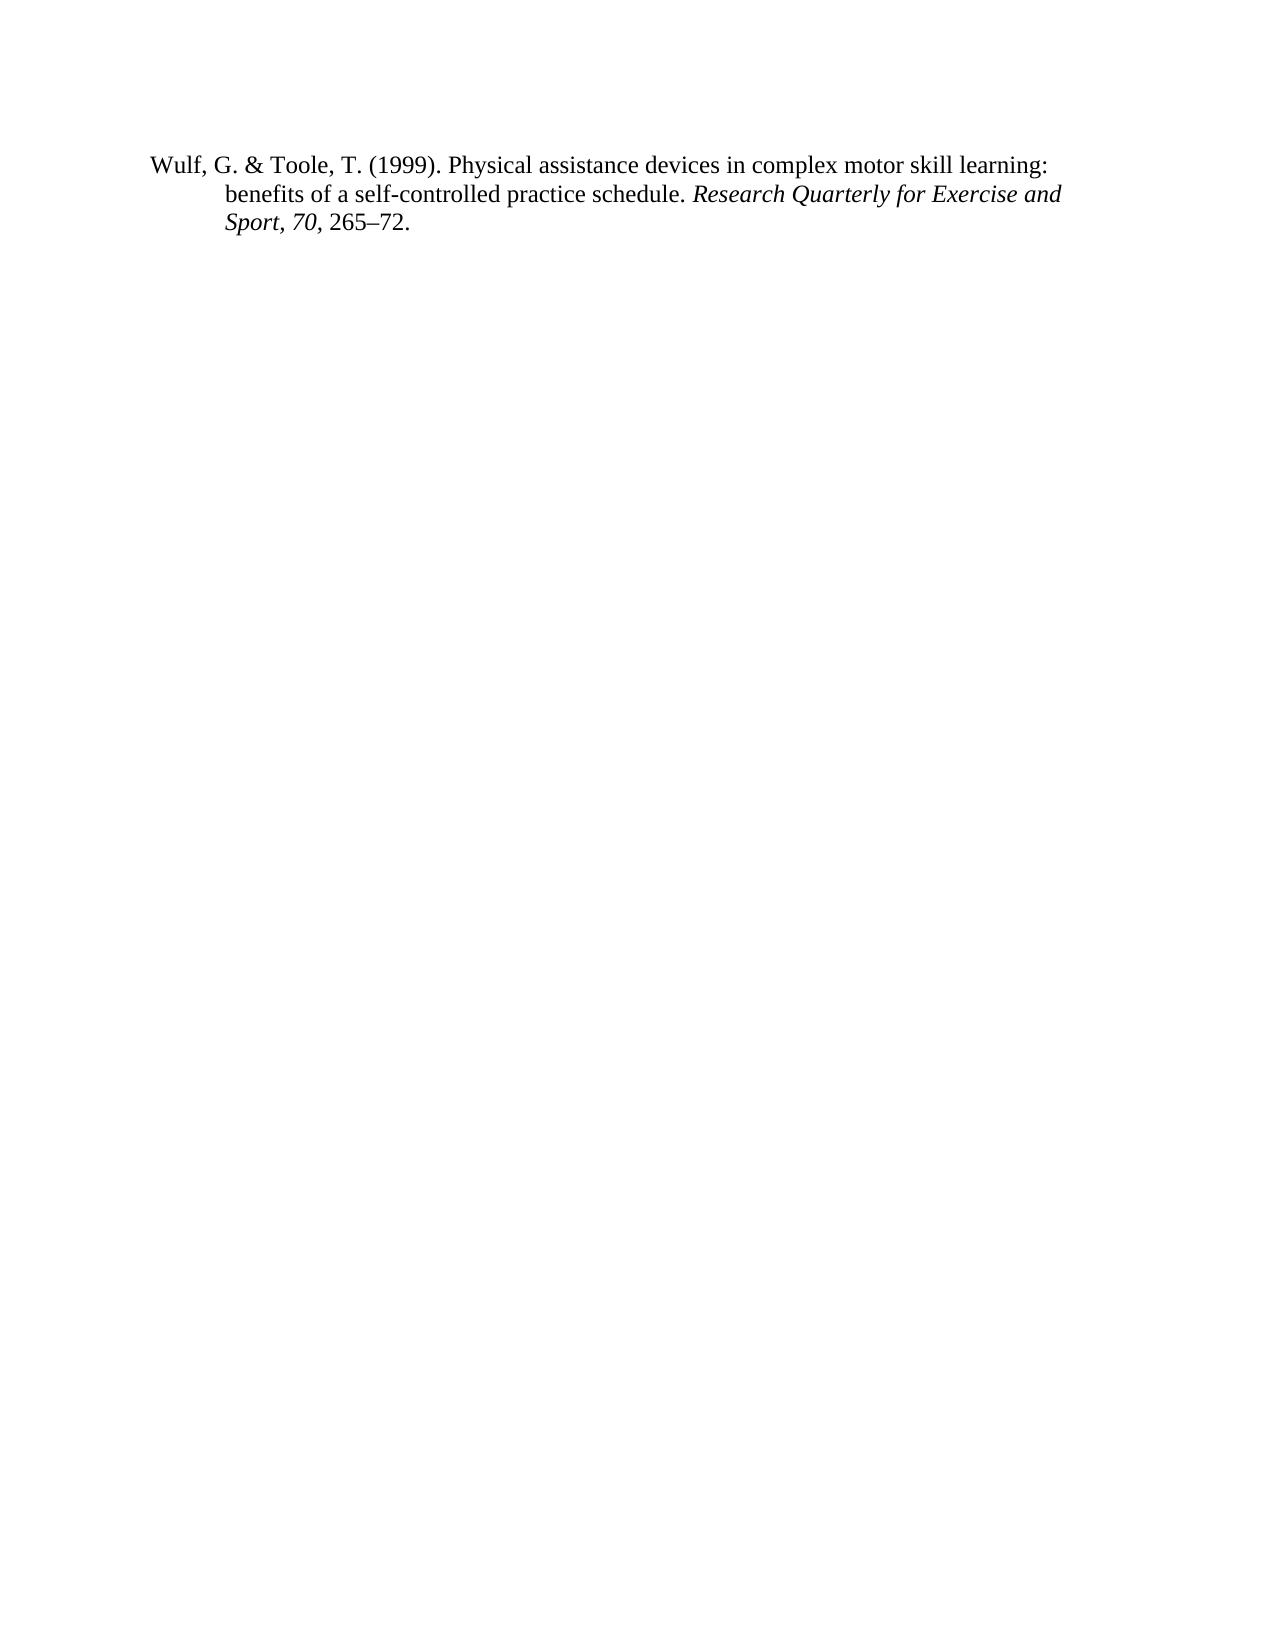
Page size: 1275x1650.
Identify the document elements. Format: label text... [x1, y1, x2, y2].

text Wulf, G. & Toole, T. (1999). Physical assistance devices in complex motor skill learning: benefits of a self-controlled practice schedule. Research Quarterly for Exercise and Sport, 70, 265–72. [150, 150, 1125, 236]
